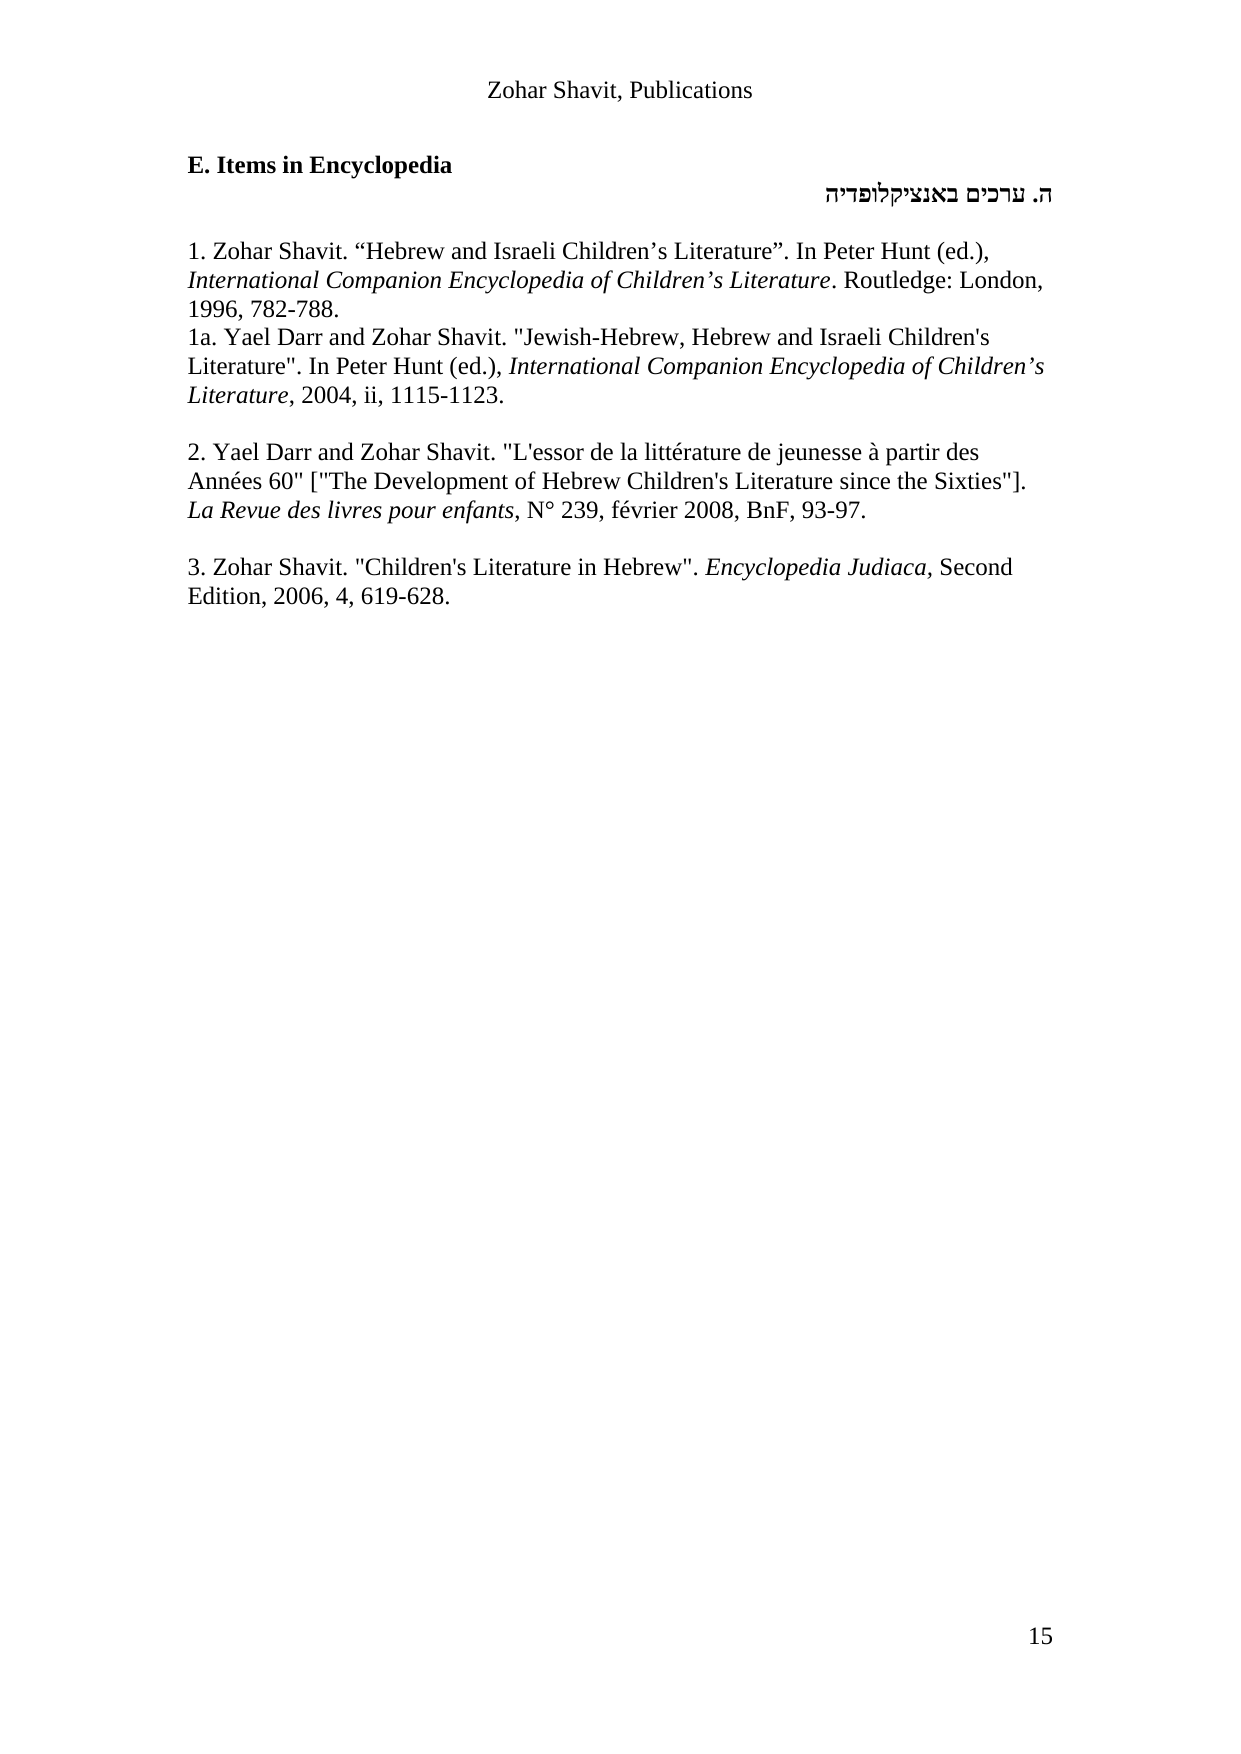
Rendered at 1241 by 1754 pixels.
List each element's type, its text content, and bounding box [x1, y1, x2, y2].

text 1. Zohar Shavit. “Hebrew and Israeli Children’s Literature”. In (ed.), International Companion Encyclopedia of Children’s Literature. Routledge: , 1996, 782-788. [187, 236, 1053, 322]
text Années 60" ["The Development of Hebrew Children's Literature since the Sixties"]. La Revue des livres pour enfants, N° 239, février 2008, BnF, 93-97. [187, 466, 1053, 524]
text E. Items in Encyclopedia [187, 150, 1053, 179]
text 3. Zohar Shavit. "Childrens Literature in Hebrew". Encyclopedia Judiaca, Second Edition, 2006, 4, 619-628. [187, 552, 1053, 610]
subtitle ה. ערכים באנציקלופדיה [187, 179, 1053, 207]
text 2. Yael Darr and Zohar Shavit. "L'essor de la littérature de jeunesse à partir des [187, 437, 1053, 466]
text Darr and Zohar Shavit. "Jewish-Hebrew, Hebrew and Israeli Childrens Literature". In (ed.), International Companion Encyclopedia of Children’s Literature, 2004, ii, 1115-1123. [187, 322, 1053, 409]
